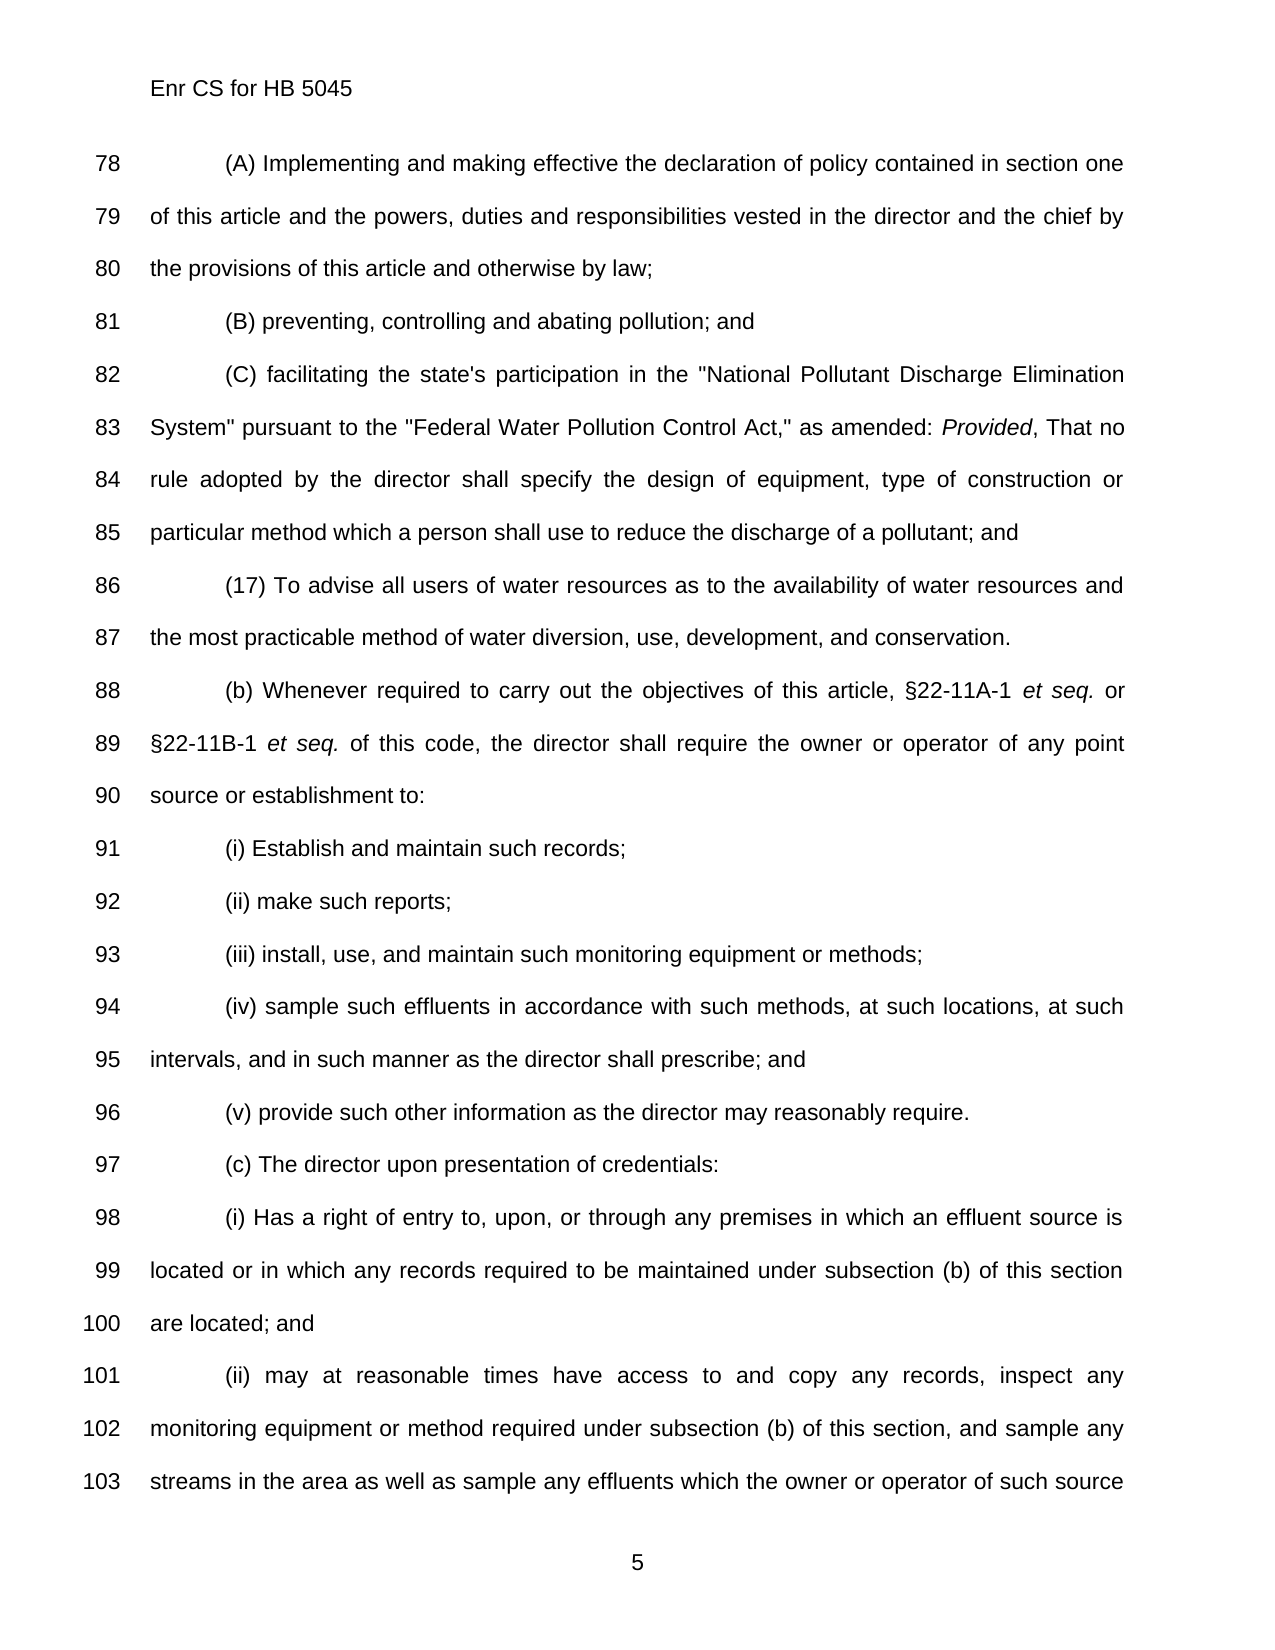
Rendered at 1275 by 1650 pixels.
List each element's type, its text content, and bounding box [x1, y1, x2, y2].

text (v) provide such other information as the director may reasonably require. [150, 1099, 1125, 1125]
text (i) Establish and maintain such records; [150, 835, 1125, 862]
text (17) To advise all users of water resources as to the availability of water resources and the most practicable method of water diversion, use, development, and conservation. [150, 572, 1125, 651]
text (ii) make such reports; [150, 888, 1125, 914]
text (c) The director upon presentation of credentials: [150, 1151, 1125, 1178]
text (A) Implementing and making effective the declaration of policy contained in section one of this article and the powers, duties and responsibilities vested in the director and the chief by the provisions of this article and otherwise by law; [150, 150, 1125, 282]
text (i) Has a right of entry to, upon, or through any premises in which an effluent source is located or in which any records required to be maintained under subsection (b) of this section are located; and [150, 1204, 1125, 1336]
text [150, 1362, 1125, 1494]
text (C) facilitating the state's participation in the "National Pollutant Discharge Elimination System" pursuant to the "Federal Water Pollution Control Act," as amended: Provided, That no rule adopted by the director shall specify the design of equipment, type of construction or particular method which a person shall use to reduce the discharge of a pollutant; and [150, 361, 1125, 545]
text (b) Whenever required to carry out the objectives of this article, §22-11A-1 et seq. or §22-11B-1 et seq. of this code, the director shall require the owner or operator of any point source or establishment to: [150, 677, 1125, 809]
text (iv) sample such effluents in accordance with such methods, at such locations, at such intervals, and in such manner as the director shall prescribe; and [150, 993, 1125, 1072]
text (B) preventing, controlling and abating pollution; and [150, 308, 1125, 334]
text (iii) install, use, and maintain such monitoring equipment or methods; [150, 941, 1125, 967]
